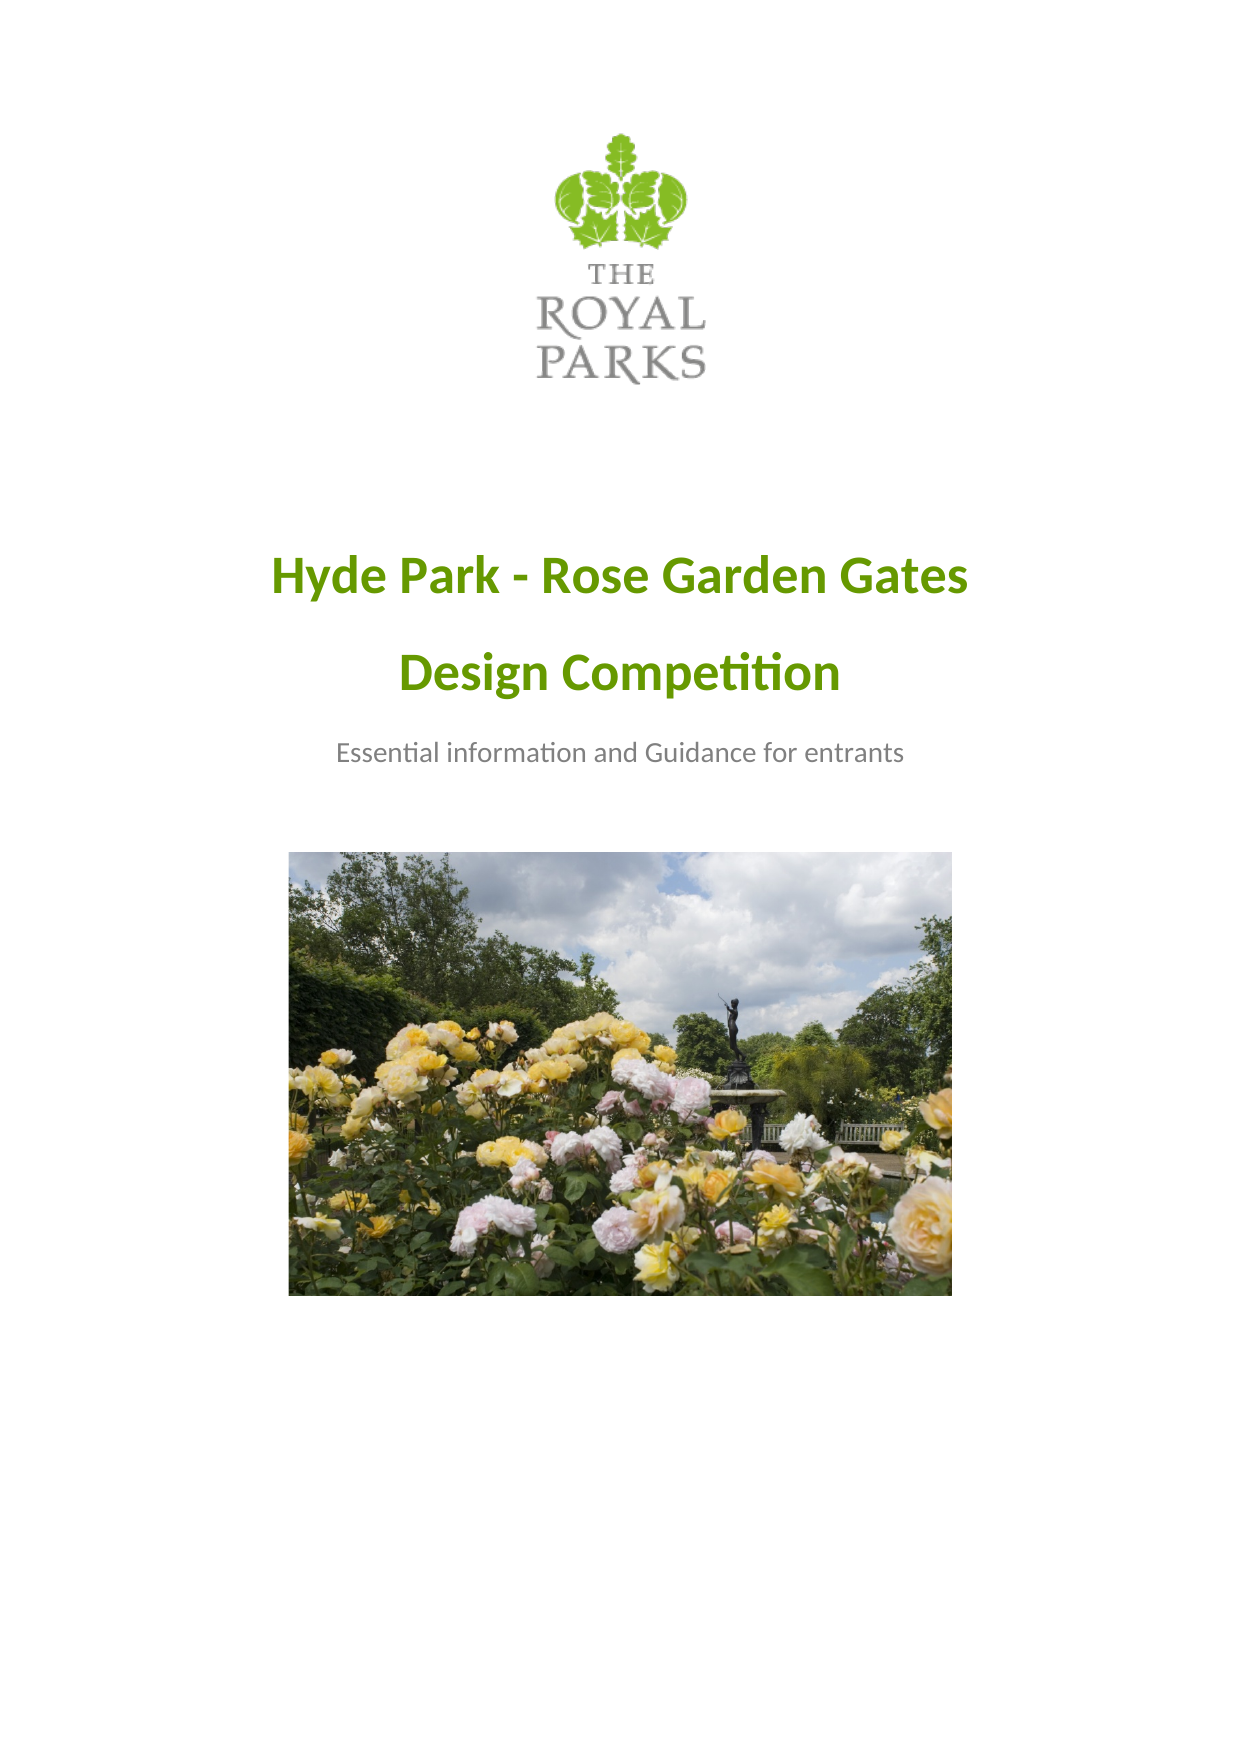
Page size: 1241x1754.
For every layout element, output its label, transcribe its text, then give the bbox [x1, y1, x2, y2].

text Hyde Park - Rose Garden Gates [150, 541, 1090, 607]
picture [288, 852, 952, 1296]
picture [490, 117, 752, 405]
text Essential information and Guidance for entrants [150, 734, 1090, 770]
text Design Competition [150, 638, 1090, 704]
